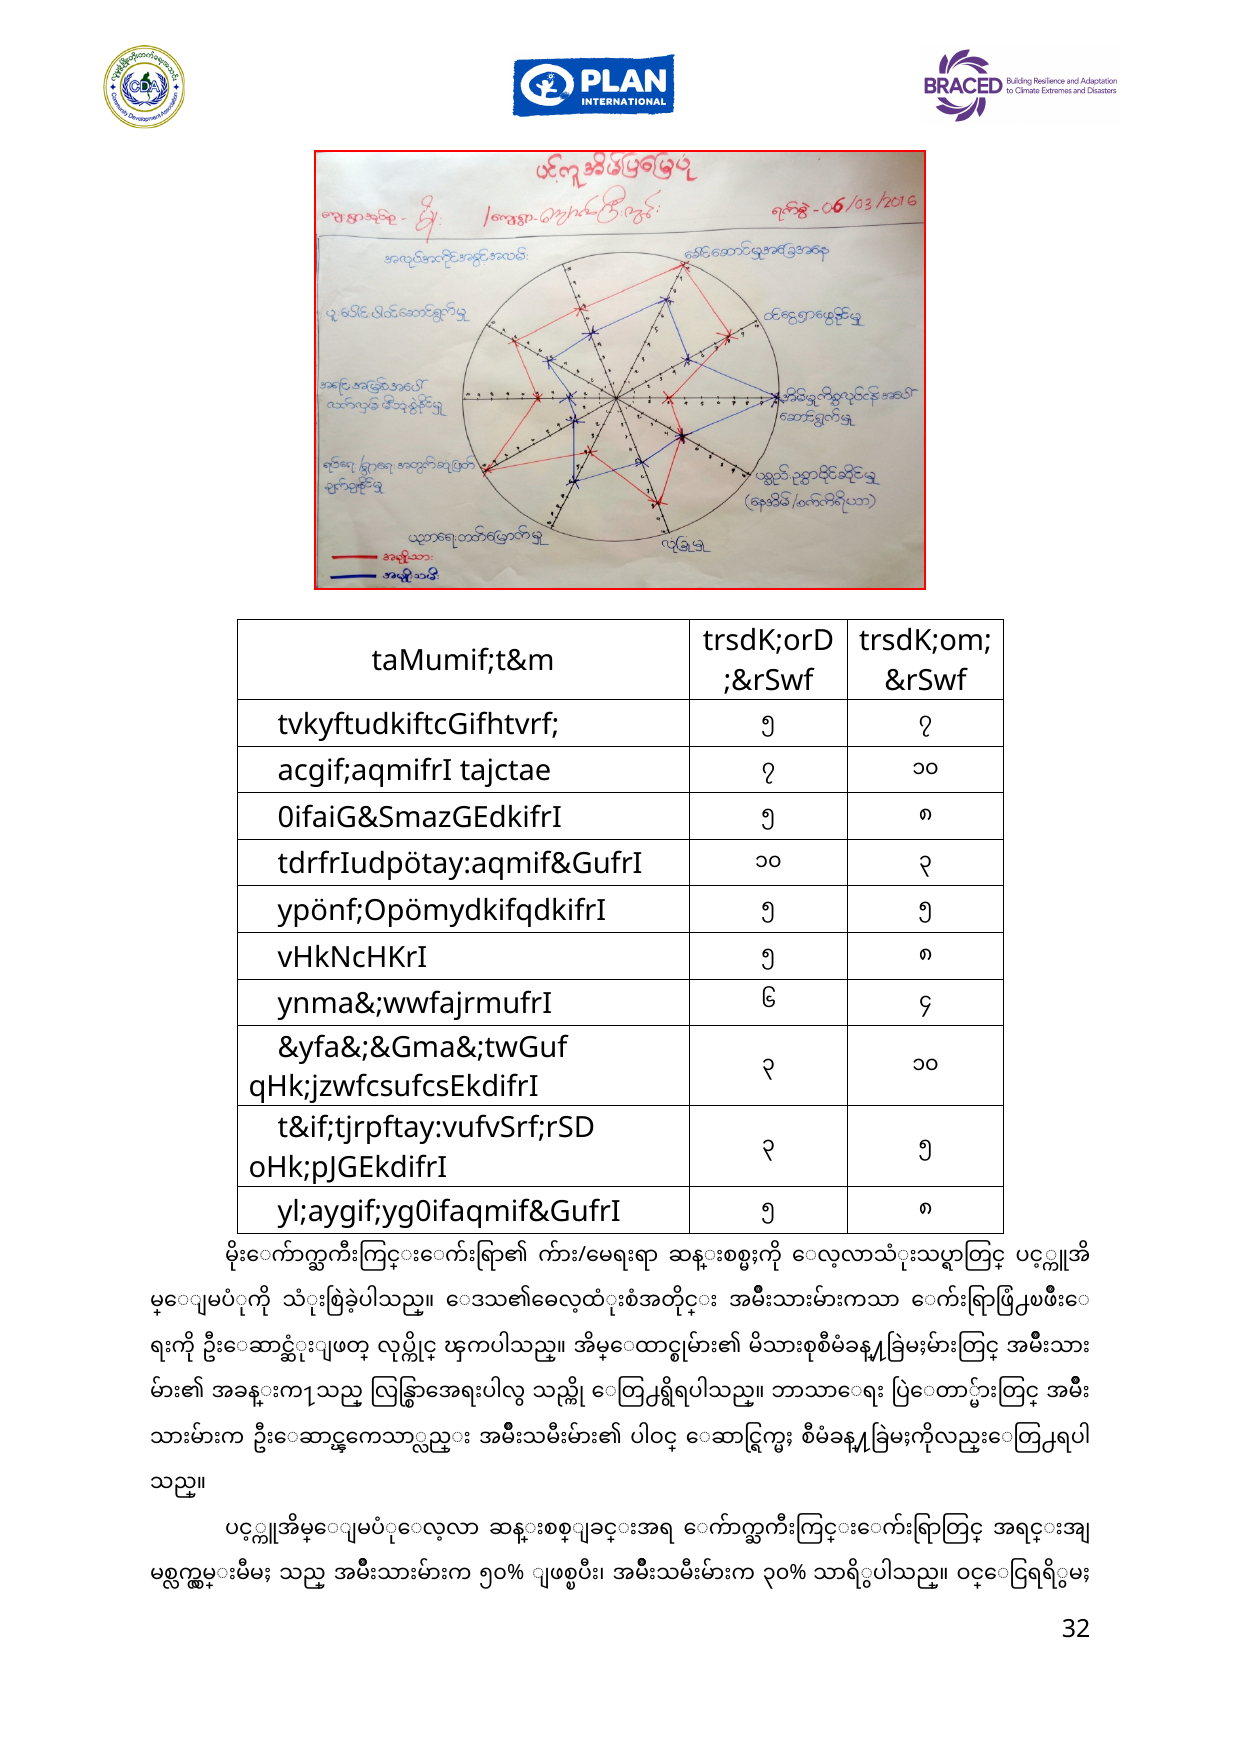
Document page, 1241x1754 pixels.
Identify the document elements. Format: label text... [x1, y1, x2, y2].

table_cell ၅ [690, 793, 847, 839]
table_cell ၅ [848, 1106, 1003, 1186]
table_cell ၅ [690, 933, 847, 978]
picture [920, 45, 1122, 125]
table_cell ၈ [848, 933, 1003, 978]
table_cell ၃ [690, 1106, 847, 1186]
picture [316, 152, 924, 588]
table_cell ypönf;OpömydkifqdkifrI [238, 886, 689, 932]
table_cell tvkyftudkiftcGifhtvrf; [238, 700, 689, 746]
table_cell &yfa&;&Gma&;twGuf qHk;jzwfcsufcsEkdifrI [238, 1026, 689, 1105]
table_cell ၈ [848, 793, 1003, 839]
table_cell ၃ [848, 840, 1003, 885]
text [150, 1507, 1090, 1598]
table_cell ၅ [690, 886, 847, 932]
table_cell ၅ [690, 1187, 847, 1232]
table_cell t&if;tjrpftay:vufvSrf;rSD oHk;pJGEkdifrI [238, 1106, 689, 1186]
table_cell vHkNcHKrI [238, 933, 689, 978]
table_header taMumif;t&m [238, 620, 689, 699]
table_cell 0ifaiG&SmazGEdkifrI [238, 793, 689, 839]
table_cell ၅ [848, 886, 1003, 932]
table_cell ၆ [690, 980, 847, 1025]
table_cell yl;aygif;yg0ifaqmif&GufrI [238, 1187, 689, 1232]
table_header trsdK;orD;&rSwf [690, 620, 847, 699]
table_header trsdK;om;&rSwf [848, 620, 1003, 699]
table_cell ၁၀ [848, 747, 1003, 792]
table_cell ynma&;wwfajrmufrI [238, 980, 689, 1025]
picture [103, 45, 185, 129]
table_cell tdrfrIudpötay:aqmif&GufrI [238, 840, 689, 885]
text မိုးေက်ာက္ႀကီးကြင္းေက်းရြာ၏ က်ား/မေရးရာ ဆန္းစစ္မႈကို ေလ့လာသံုးသပ္ရာတြင္ ပင့္ကူအိမ္ေျမပံုကို သံုးစြဲခဲ့ပါသည္။ ေဒသ၏ဓေလ့ထံုးစံအတိုင္း အမ်ိဳးသားမ်ားကသာ ေက်းရြာဖြံ႕ၿဖိဳးေရးကို ဦးေဆာင္ဆံုးျဖတ္ လုပ္ကိုင္ ၾကပါသည္။ အိမ္ေထာင္စုမ်ား၏ မိသားစုစီမံခန္႔ခြဲမႈမ်ားတြင္ အမ်ိဳးသားမ်ား၏ အခန္းက႑သည္ လြန္စြာအေရးပါလွ သည္ကို ေတြ႕ရွိရပါသည္။ ဘာသာေရး ပြဲေတာ္မ်ားတြင္ အမ်ိဳးသားမ်ားက ဦးေဆာင္ၾကေသာ္လည္း အမ်ိဳးသမီးမ်ား၏ ပါဝင္ ေဆာင္ရြက္မႈ စီမံခန္႔ခြဲမႈကိုလည္းေတြ႕ရပါသည္။ [150, 1233, 1090, 1507]
table_cell ၃ [690, 1026, 847, 1105]
table_cell ၇ [690, 747, 847, 792]
picture [509, 52, 678, 120]
table_cell ၈ [848, 1187, 1003, 1232]
table_cell ၁၀ [690, 840, 847, 885]
table_cell ၅ [690, 700, 847, 746]
table_cell ၁၀ [848, 1026, 1003, 1105]
table_cell ၄ [848, 980, 1003, 1025]
table_cell acgif;aqmifrI tajctae [238, 747, 689, 792]
table_cell ၇ [848, 700, 1003, 746]
